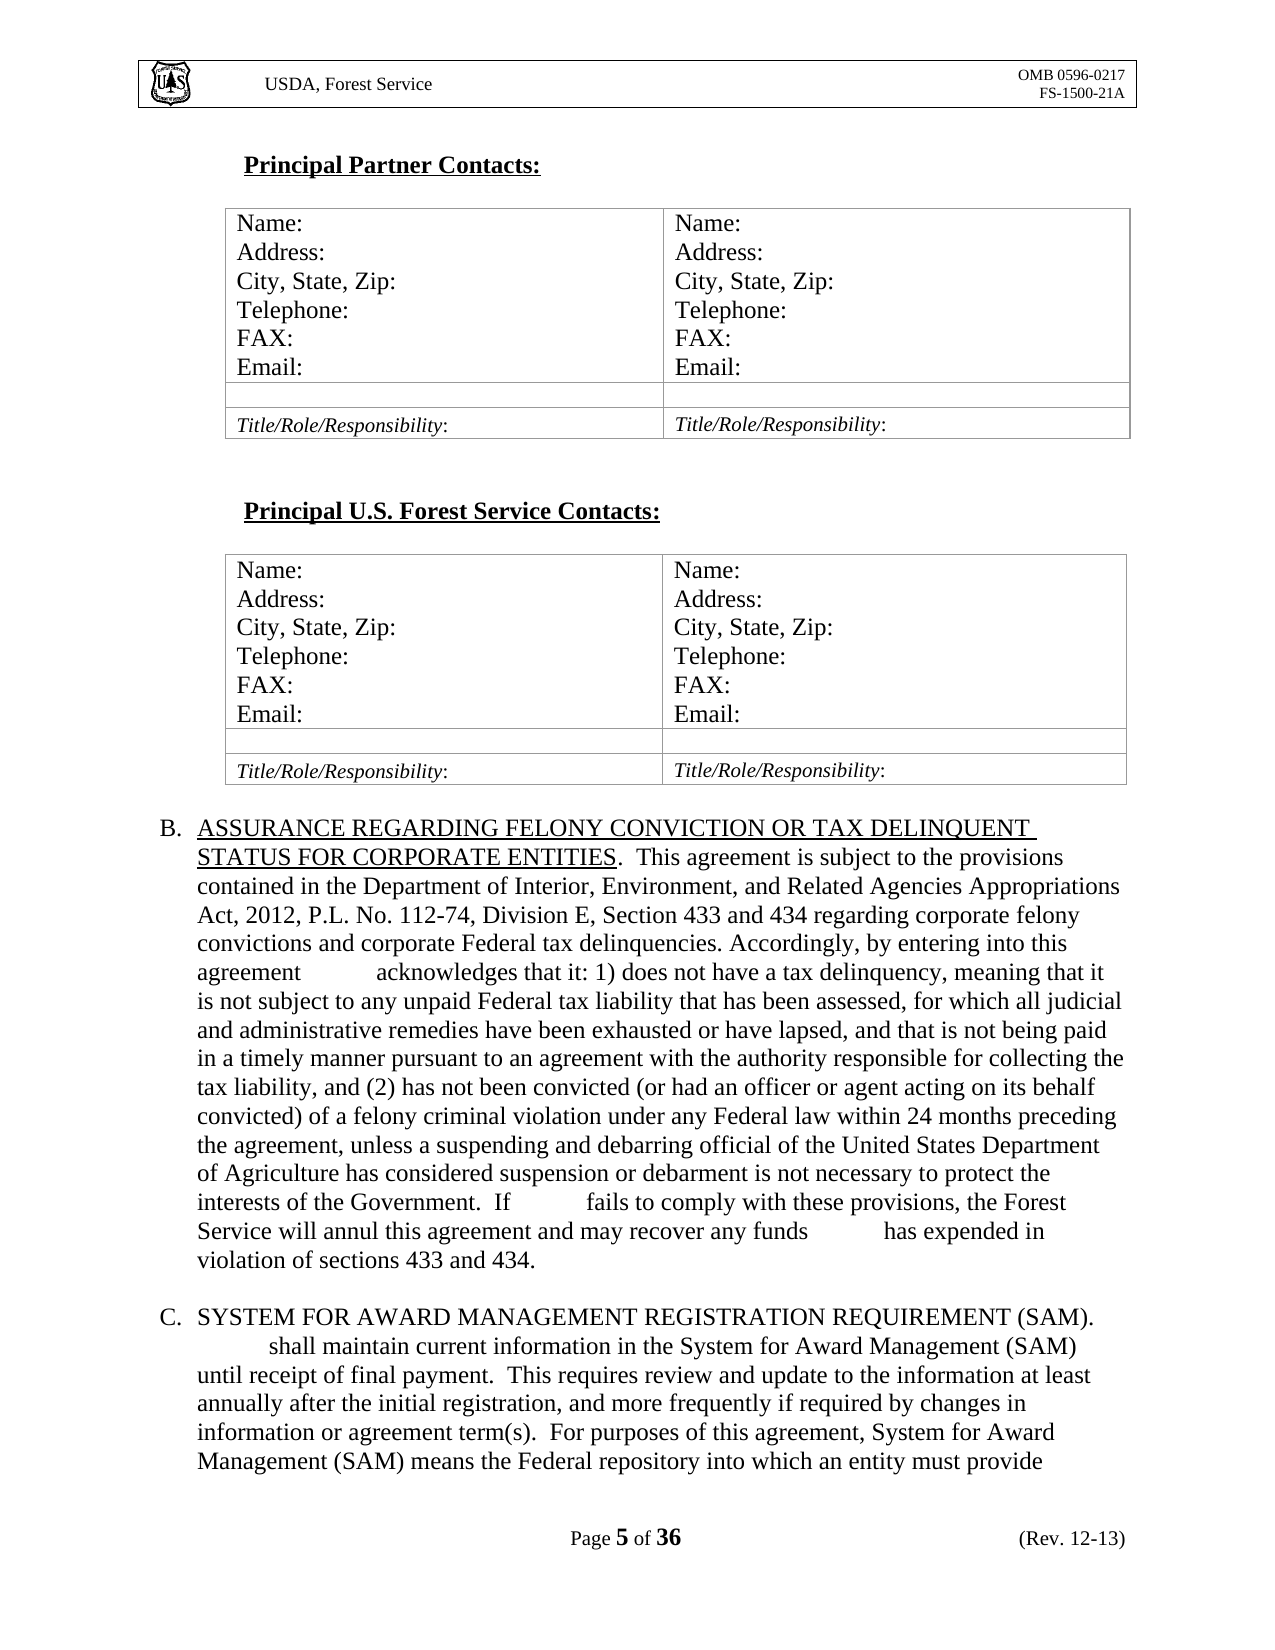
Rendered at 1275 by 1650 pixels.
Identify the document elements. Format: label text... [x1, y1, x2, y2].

table_cell Title/Role/Responsibility: [663, 754, 1126, 784]
table_cell [664, 383, 1129, 407]
table_cell Title/Role/Responsibility: [226, 754, 662, 784]
picture [150, 61, 191, 107]
table_cell Title/Role/Responsibility: [664, 408, 1129, 438]
text Principal U.S. Forest Service Contacts: [244, 496, 1125, 525]
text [197, 1331, 1125, 1475]
list ASSURANCE REGARDING FELONY CONVICTION OR TAX DELINQUENT STATUS FOR CORPORATE ENTITIES. This agreement is subject to the provisions contained in the Department of Interior, Environment, and Related Agencies Appropriations Act, 2012, P.L. No. 112-74, Division E, Section 433 and 434 regarding corporate felony convictions and corporate Federal tax delinquencies. Accordingly, by entering into this agreement acknowledges that it: 1) does not have a tax delinquency, meaning that it is not subject to any unpaid Federal tax liability that has been assessed, for which all judicial and administrative remedies have been exhausted or have lapsed, and that is not being paid in a timely manner pursuant to an agreement with the authority responsible for collecting the tax liability, and (2) has not been convicted (or had an officer or agent acting on its behalf convicted) of a felony criminal violation under any Federal law within 24 months preceding the agreement, unless a suspending and debarring official of the United States Department of Agriculture has considered suspension or debarment is not necessary to protect the interests of the Government. If fails to comply with these provisions, the Forest Service will annul this agreement and may recover any funds has expended in violation of sections 433 and 434. [159, 813, 1125, 1273]
list SYSTEM FOR AWARD MANAGEMENT REGISTRATION REQUIREMENT (SAM). [159, 1302, 1125, 1331]
table_cell [663, 729, 1126, 753]
table_header Name: Address: City, State, Zip: Telephone: FAX: Email: [226, 555, 662, 727]
text Principal Partner Contacts: [244, 150, 1125, 179]
table_cell [226, 383, 663, 407]
table_header Name: Address: City, State, Zip: Telephone: FAX: Email: [663, 555, 1126, 727]
table_header Name: Address: City, State, Zip: Telephone: FAX: Email: [226, 209, 663, 382]
table_cell [226, 729, 662, 753]
table_cell Title/Role/Responsibility: [226, 408, 663, 438]
table_header Name: Address: City, State, Zip: Telephone: FAX: Email: [664, 209, 1129, 382]
